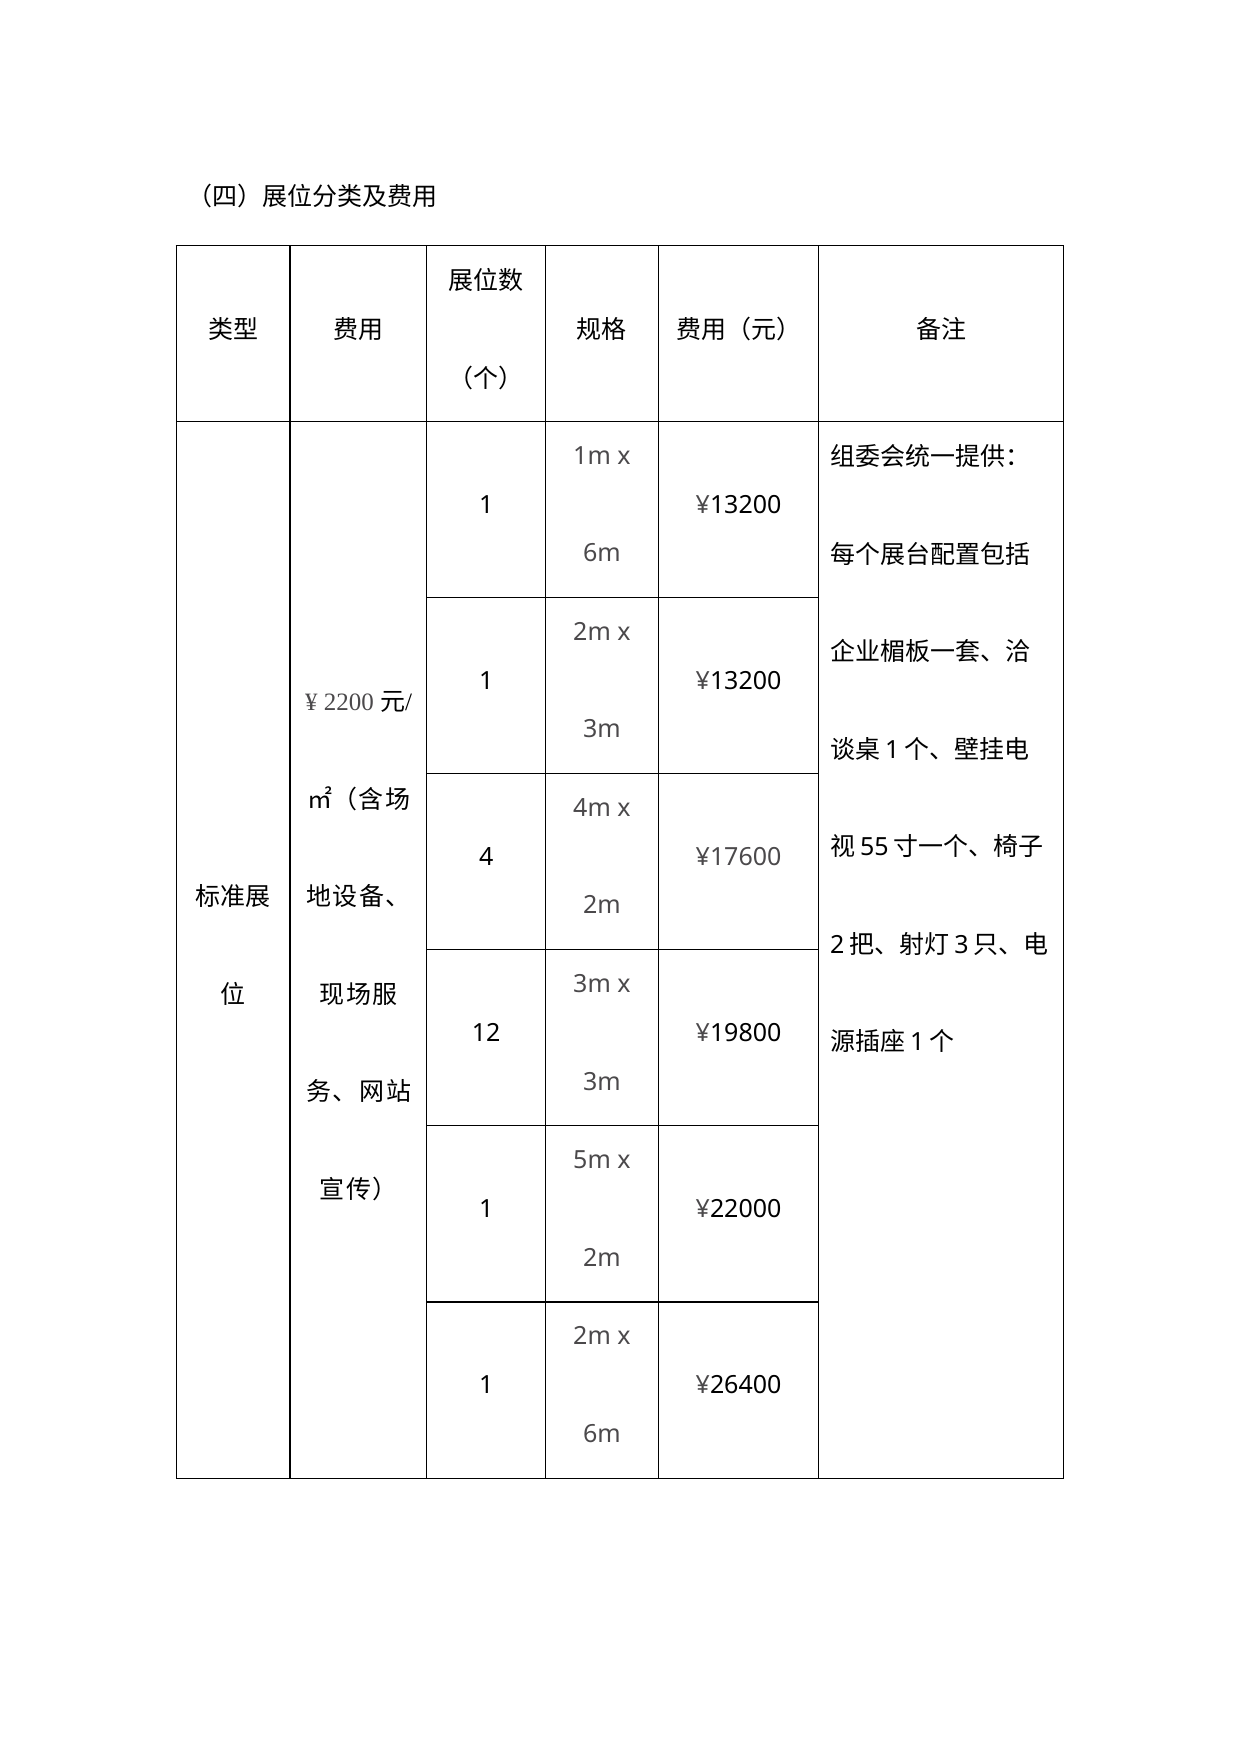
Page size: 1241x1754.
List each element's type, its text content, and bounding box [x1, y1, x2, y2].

table_header 备注 [819, 246, 1063, 421]
table_cell 标准展位 [177, 422, 289, 1477]
table_cell 1 [427, 598, 545, 773]
table_header 类型 [177, 246, 289, 421]
list 展位分类及费用 [187, 162, 1053, 227]
table_cell 3m x 3m [546, 950, 658, 1125]
table_cell 1m x 6m [546, 422, 658, 597]
table_cell 2m x 6m [546, 1303, 658, 1477]
table_cell ¥26400 [659, 1303, 818, 1477]
table_cell 5m x 2m [546, 1126, 658, 1301]
table_cell ¥22000 [659, 1126, 818, 1301]
table_cell 1 [427, 1126, 545, 1301]
table_header 展位数（个） [427, 246, 545, 421]
table_cell 1 [427, 1303, 545, 1477]
table_cell ¥13200 [659, 422, 818, 597]
table_header 规格 [546, 246, 658, 421]
table_cell 组委会统一提供：每个展台配置包括企业楣板一套、洽谈桌1个、壁挂电视55寸一个、椅子2把、射灯3只、电源插座1个 [819, 422, 1063, 1477]
table_cell 2m x 3m [546, 598, 658, 773]
table_cell ¥13200 [659, 598, 818, 773]
table_cell ¥19800 [659, 950, 818, 1125]
table_header 费用（元） [659, 246, 818, 421]
table_cell ¥ 2200 元/ ㎡（含场地设备、现场服务、网站宣传） [291, 422, 426, 1477]
table_cell 4 [427, 774, 545, 949]
table_cell ¥17600 [659, 774, 818, 949]
table_cell 12 [427, 950, 545, 1125]
table_cell 1 [427, 422, 545, 597]
table_header 费用 [291, 246, 426, 421]
table_cell 4m x 2m [546, 774, 658, 949]
